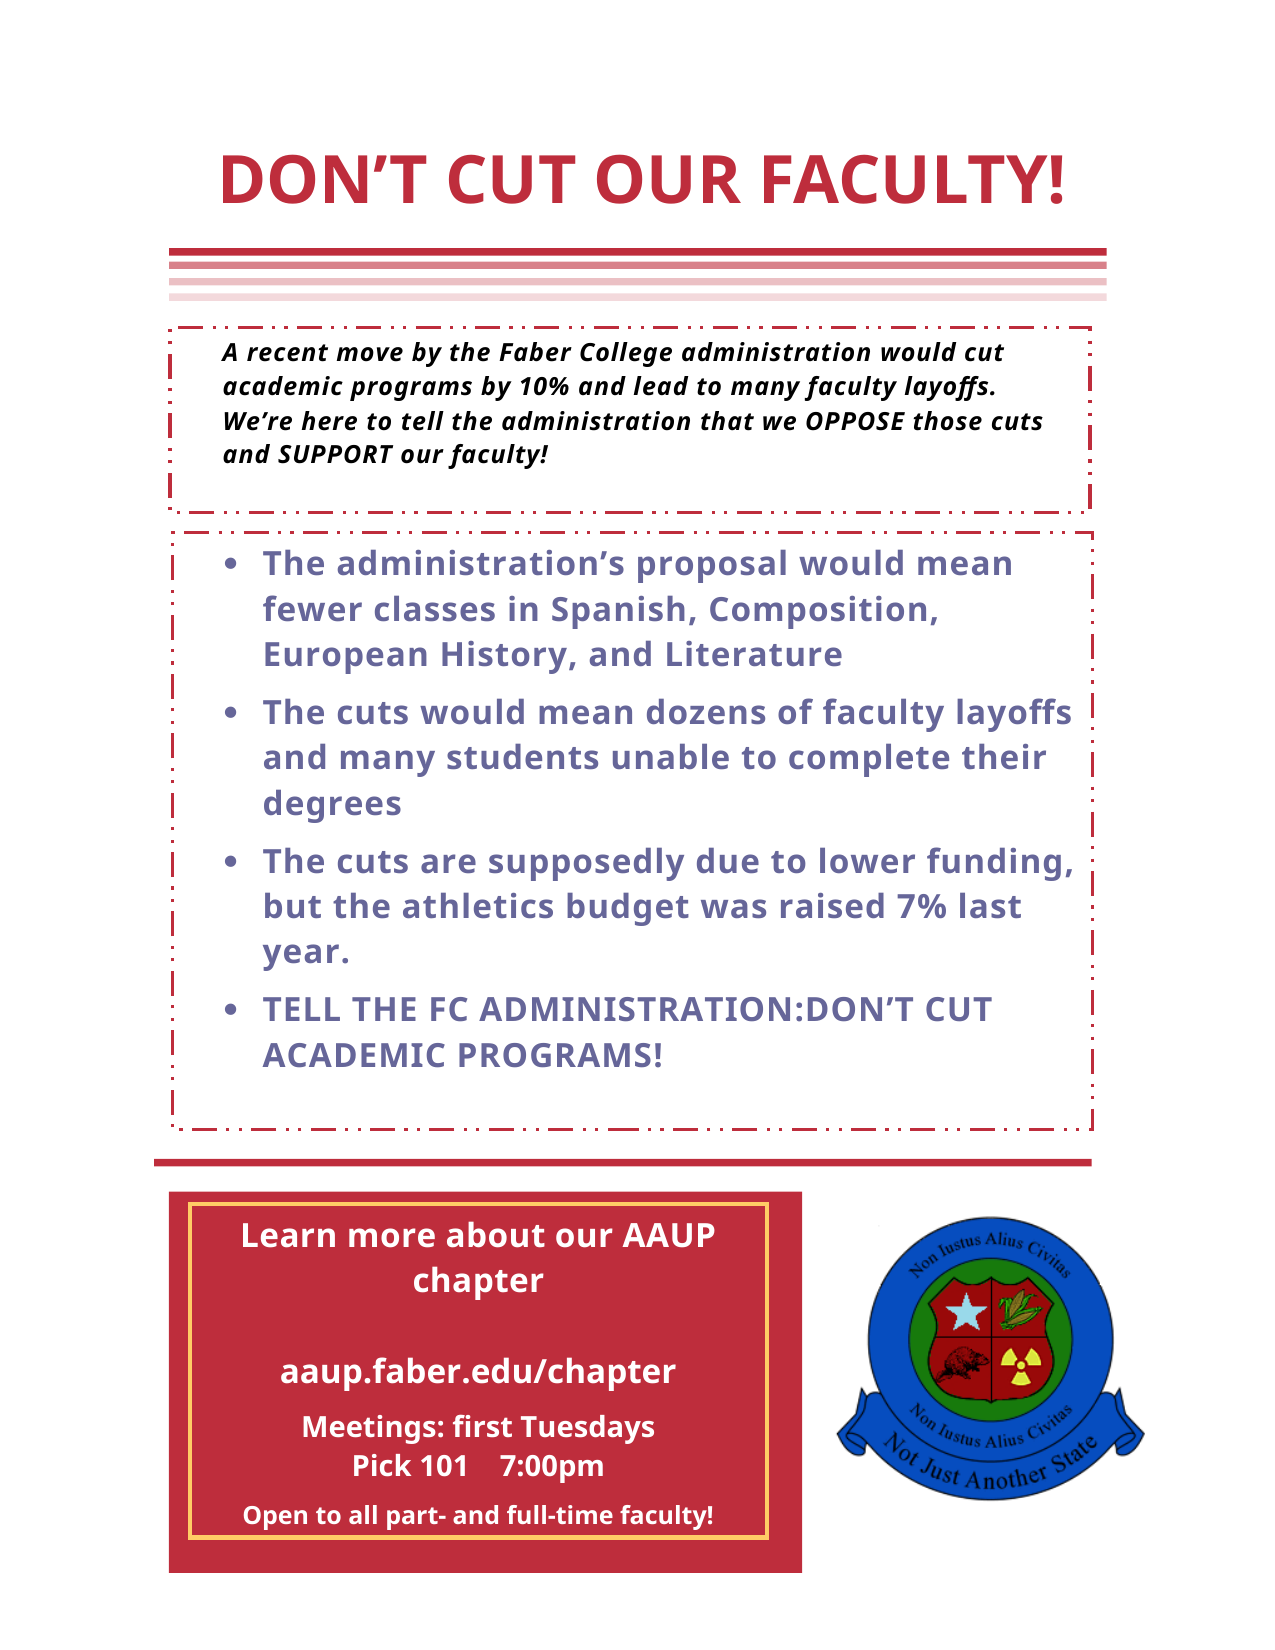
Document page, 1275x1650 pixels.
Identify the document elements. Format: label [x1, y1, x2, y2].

picture [832, 1204, 1155, 1508]
